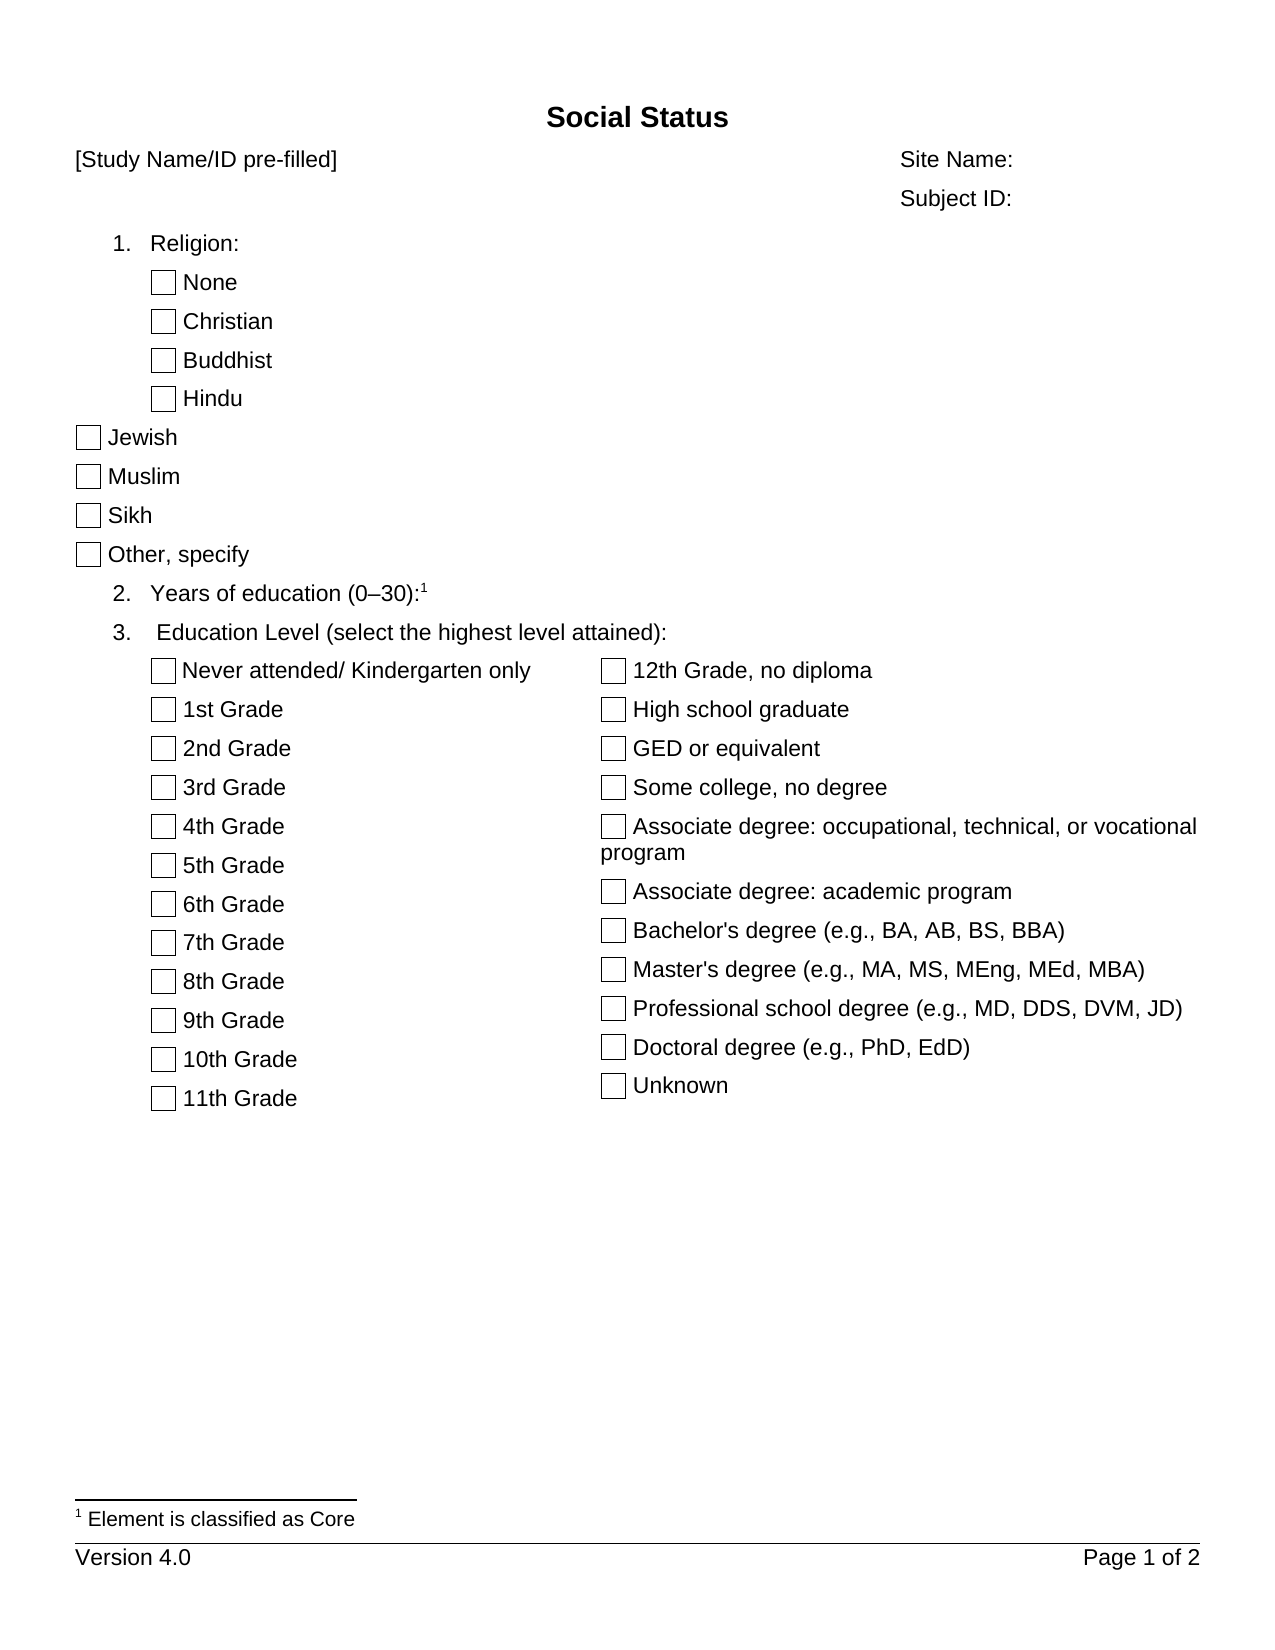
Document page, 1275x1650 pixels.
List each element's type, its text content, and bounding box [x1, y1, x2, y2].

text Sikh [75, 502, 600, 528]
list Years of education (0–30): [112, 580, 1200, 606]
text High school graduate [600, 696, 1200, 723]
text Christian [150, 308, 600, 334]
list Religion: [112, 230, 1200, 256]
text Some college, no degree [600, 774, 1200, 800]
text 2nd Grade [150, 735, 600, 761]
text Doctoral degree (e.g., PhD, EdD) [600, 1033, 1200, 1060]
text 1st Grade [150, 696, 600, 723]
text 5th Grade [150, 852, 600, 878]
text Professional school degree (e.g., MD, DDS, DVM, JD) [600, 994, 1200, 1021]
text 4th Grade [150, 813, 600, 839]
text 3rd Grade [150, 774, 600, 800]
text 10th Grade [150, 1046, 600, 1072]
text Associate degree: academic program [600, 878, 1200, 904]
text Buddhist [150, 347, 600, 373]
text 12th Grade, no diploma [600, 657, 1200, 684]
text Master's degree (e.g., MA, MS, MEng, MEd, MBA) [600, 956, 1200, 982]
text Muslim [75, 463, 600, 489]
list Never attended/ Kindergarten only [150, 657, 600, 684]
text Associate degree: occupational, technical, or vocational program [600, 813, 1200, 866]
text Jewish [75, 424, 600, 451]
text 11th Grade [150, 1085, 600, 1111]
text GED or equivalent [600, 735, 1200, 761]
text Bachelor's degree (e.g., BA, AB, BS, BBA) [600, 917, 1200, 943]
text 7th Grade [150, 929, 600, 956]
text Other, specify [75, 541, 600, 567]
text 9th Grade [150, 1007, 600, 1033]
text 8th Grade [150, 968, 600, 994]
text 6th Grade [152, 892, 175, 916]
text 6th Grade [176, 891, 600, 917]
text Unknown [600, 1072, 1200, 1099]
text Hindu [150, 385, 600, 412]
list Education Level (select the highest level attained): [112, 618, 1200, 645]
text None [150, 269, 600, 295]
